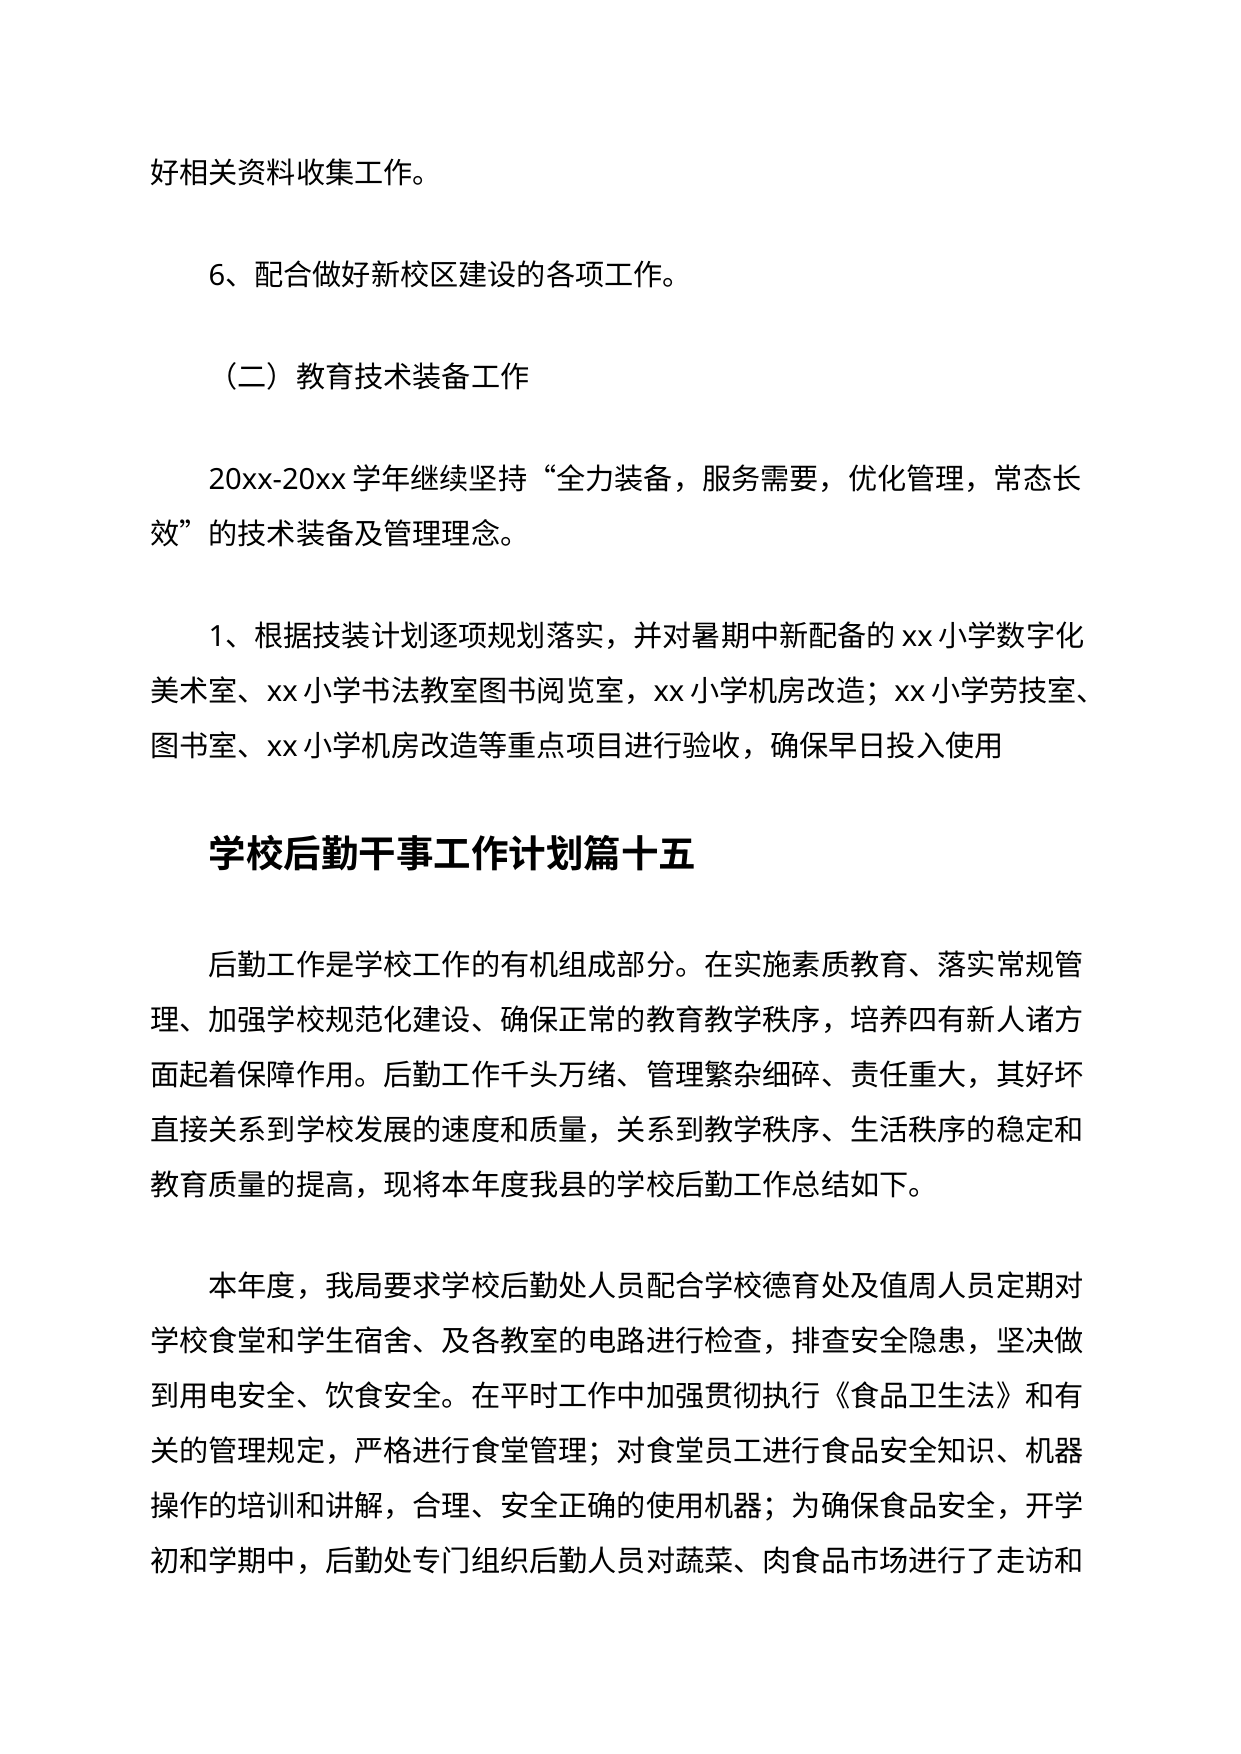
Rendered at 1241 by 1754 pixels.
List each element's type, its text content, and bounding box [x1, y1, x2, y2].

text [150, 150, 1090, 192]
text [150, 1263, 1090, 1580]
text 学校后勤干事工作计划篇十五 [150, 824, 1090, 878]
text 后勤工作是学校工作的有机组成部分。在实施素质教育、落实常规管理、加强学校规范化建设、确保正常的教育教学秩序，培养四有新人诸方面起着保障作用。后勤工作千头万绪、管理繁杂细碎、责任重大，其好坏直接关系到学校发展的速度和质量，关系到教学秩序、生活秩序的稳定和教育质量的提高，现将本年度我县的学校后勤工作总结如下。 [150, 942, 1090, 1203]
text （二）教育技术装备工作 [150, 354, 1090, 396]
text 1、根据技装计划逐项规划落实，并对暑期中新配备的xx小学数字化美术室、xx小学书法教室图书阅览室，xx小学机房改造；xx小学劳技室、图书室、xx小学机房改造等重点项目进行验收，确保早日投入使用 [150, 612, 1090, 765]
text 20xx-20xx学年继续坚持“全力装备，服务需要，优化管理，常态长效”的技术装备及管理理念。 [150, 456, 1090, 553]
text 6、配合做好新校区建设的各项工作。 [150, 252, 1090, 294]
